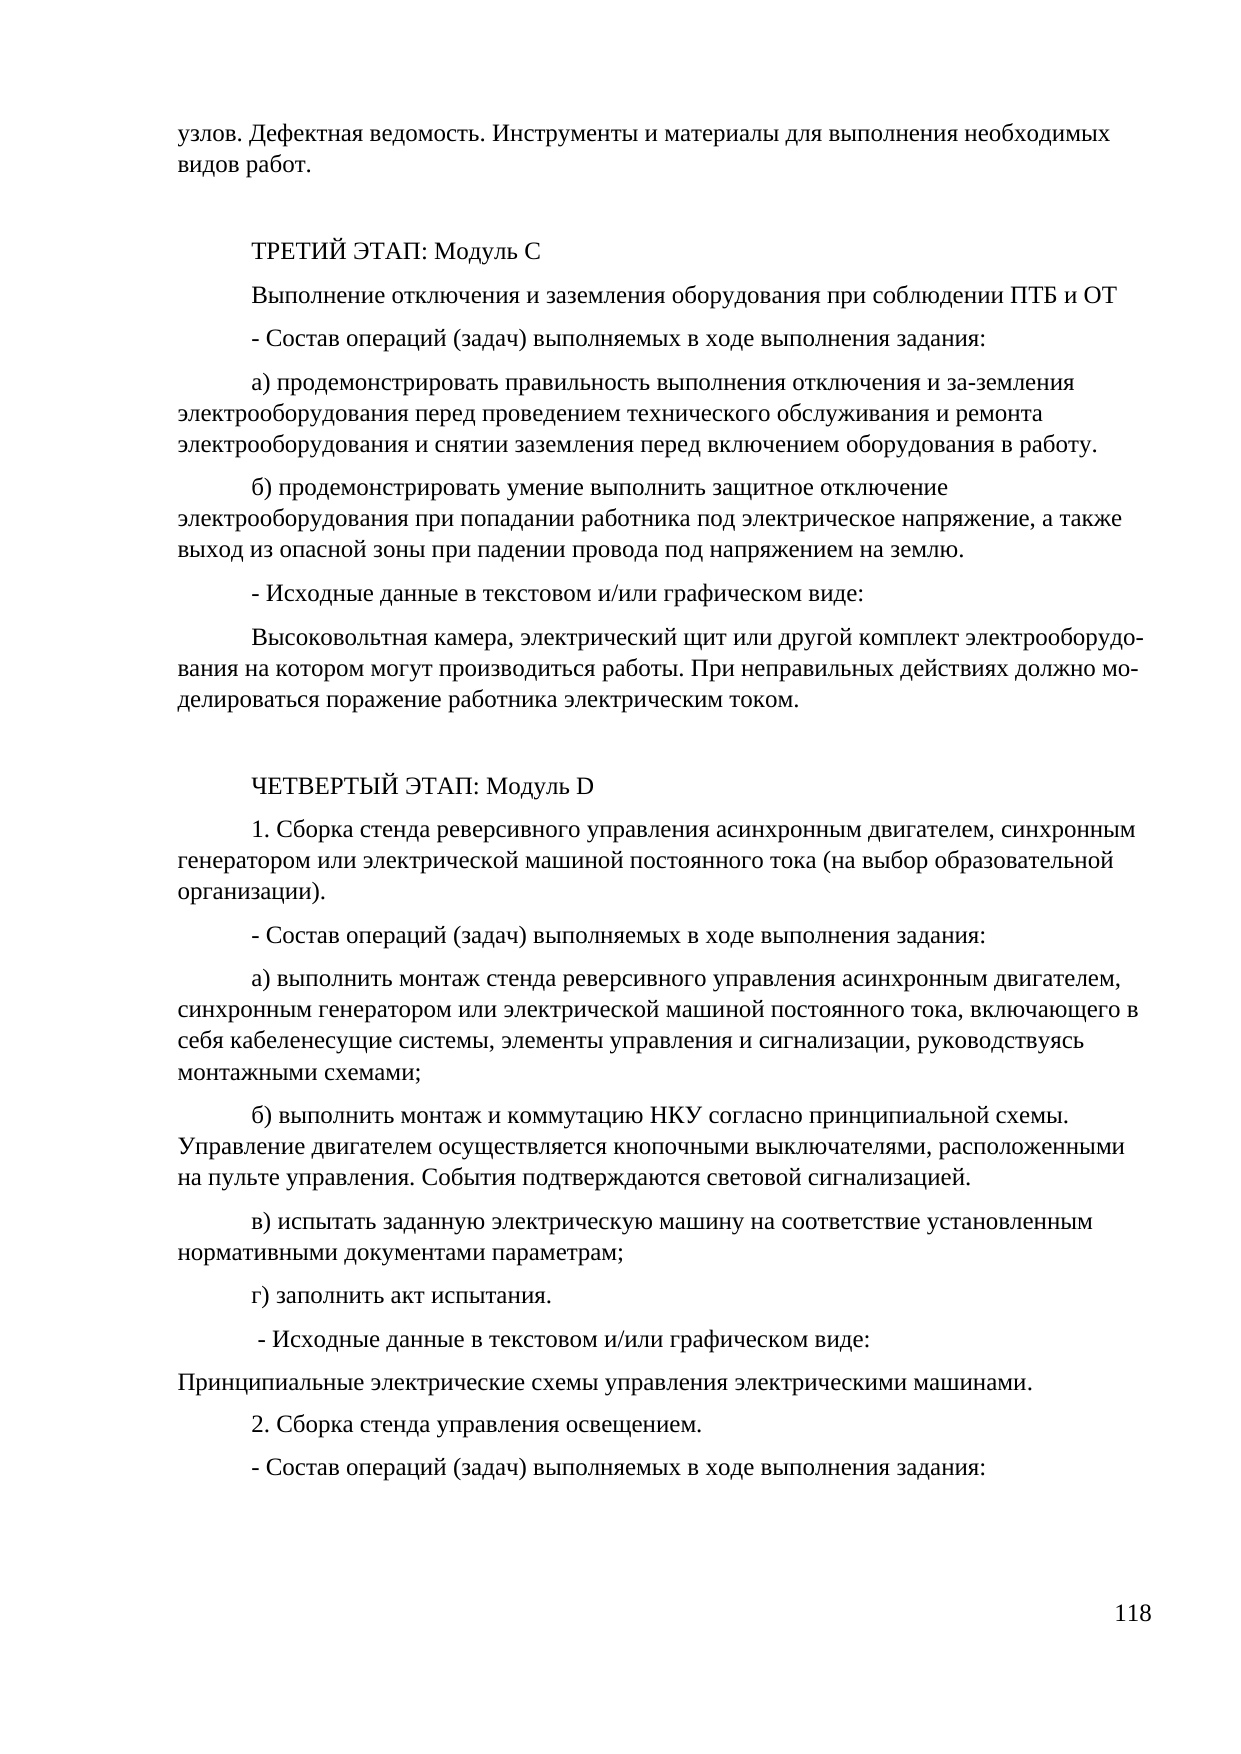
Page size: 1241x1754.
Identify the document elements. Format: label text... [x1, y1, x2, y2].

text Принципиальные электрические схемы управления электрическими машинами. [177, 1367, 1152, 1396]
text - Состав операций (задач) выполняемых в ходе выполнения задания: [251, 920, 1152, 949]
text б) продемонстрировать умение выполнить защитное отключение электрооборудования при попадании работника под электрическое напряжение, а также выход из опасной зоны при падении провода под напряжением на землю. [177, 472, 1152, 563]
text ЧЕТВЕРТЫЙ ЭТАП: Модуль D [177, 771, 1152, 799]
text Высоковольтная камера, электрический щит или другой комплект электрооборудо-вания на котором могут производиться работы. При неправильных действиях должно мо-делироваться поражение работника электрическим током. [177, 622, 1152, 712]
text - Исходные данные в текстовом и/или графическом виде: [177, 578, 1152, 607]
text ТРЕТИЙ ЭТАП: Модуль C [177, 236, 1152, 265]
text в) испытать заданную электрическую машину на соответствие установленным нормативными документами параметрам; [177, 1206, 1152, 1266]
text 1. Сборка стенда реверсивного управления асинхронным двигателем, синхронным генератором или электрической машиной постоянного тока (на выбор образовательной организации). [177, 814, 1152, 905]
text а) выполнить монтаж стенда реверсивного управления асинхронным двигателем, синхронным генератором или электрической машиной постоянного тока, включающего в себя кабеленесущие системы, элементы управления и сигнализации, руководствуясь монтажными схемами; [177, 963, 1152, 1085]
text г) заполнить акт испытания. [177, 1280, 1152, 1309]
text - Исходные данные в текстовом и/или графическом виде: [177, 1324, 1152, 1353]
text Выполнение отключения и заземления оборудования при соблюдении ПТБ и ОТ [251, 280, 1152, 308]
text 2. Сборка стенда управления освещением. [177, 1409, 1152, 1437]
text - Состав операций (задач) выполняемых в ходе выполнения задания: [251, 1452, 1152, 1481]
text а) продемонстрировать правильность выполнения отключения и за-земления электрооборудования перед проведением технического обслуживания и ремонта электрооборудования и снятии заземления перед включением оборудования в работу. [177, 367, 1152, 458]
text б) выполнить монтаж и коммутацию НКУ согласно принципиальной схемы. Управление двигателем осуществляется кнопочными выключателями, расположенными на пульте управления. События подтверждаются световой сигнализацией. [177, 1100, 1152, 1191]
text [177, 118, 1152, 178]
text - Состав операций (задач) выполняемых в ходе выполнения задания: [251, 323, 1152, 352]
